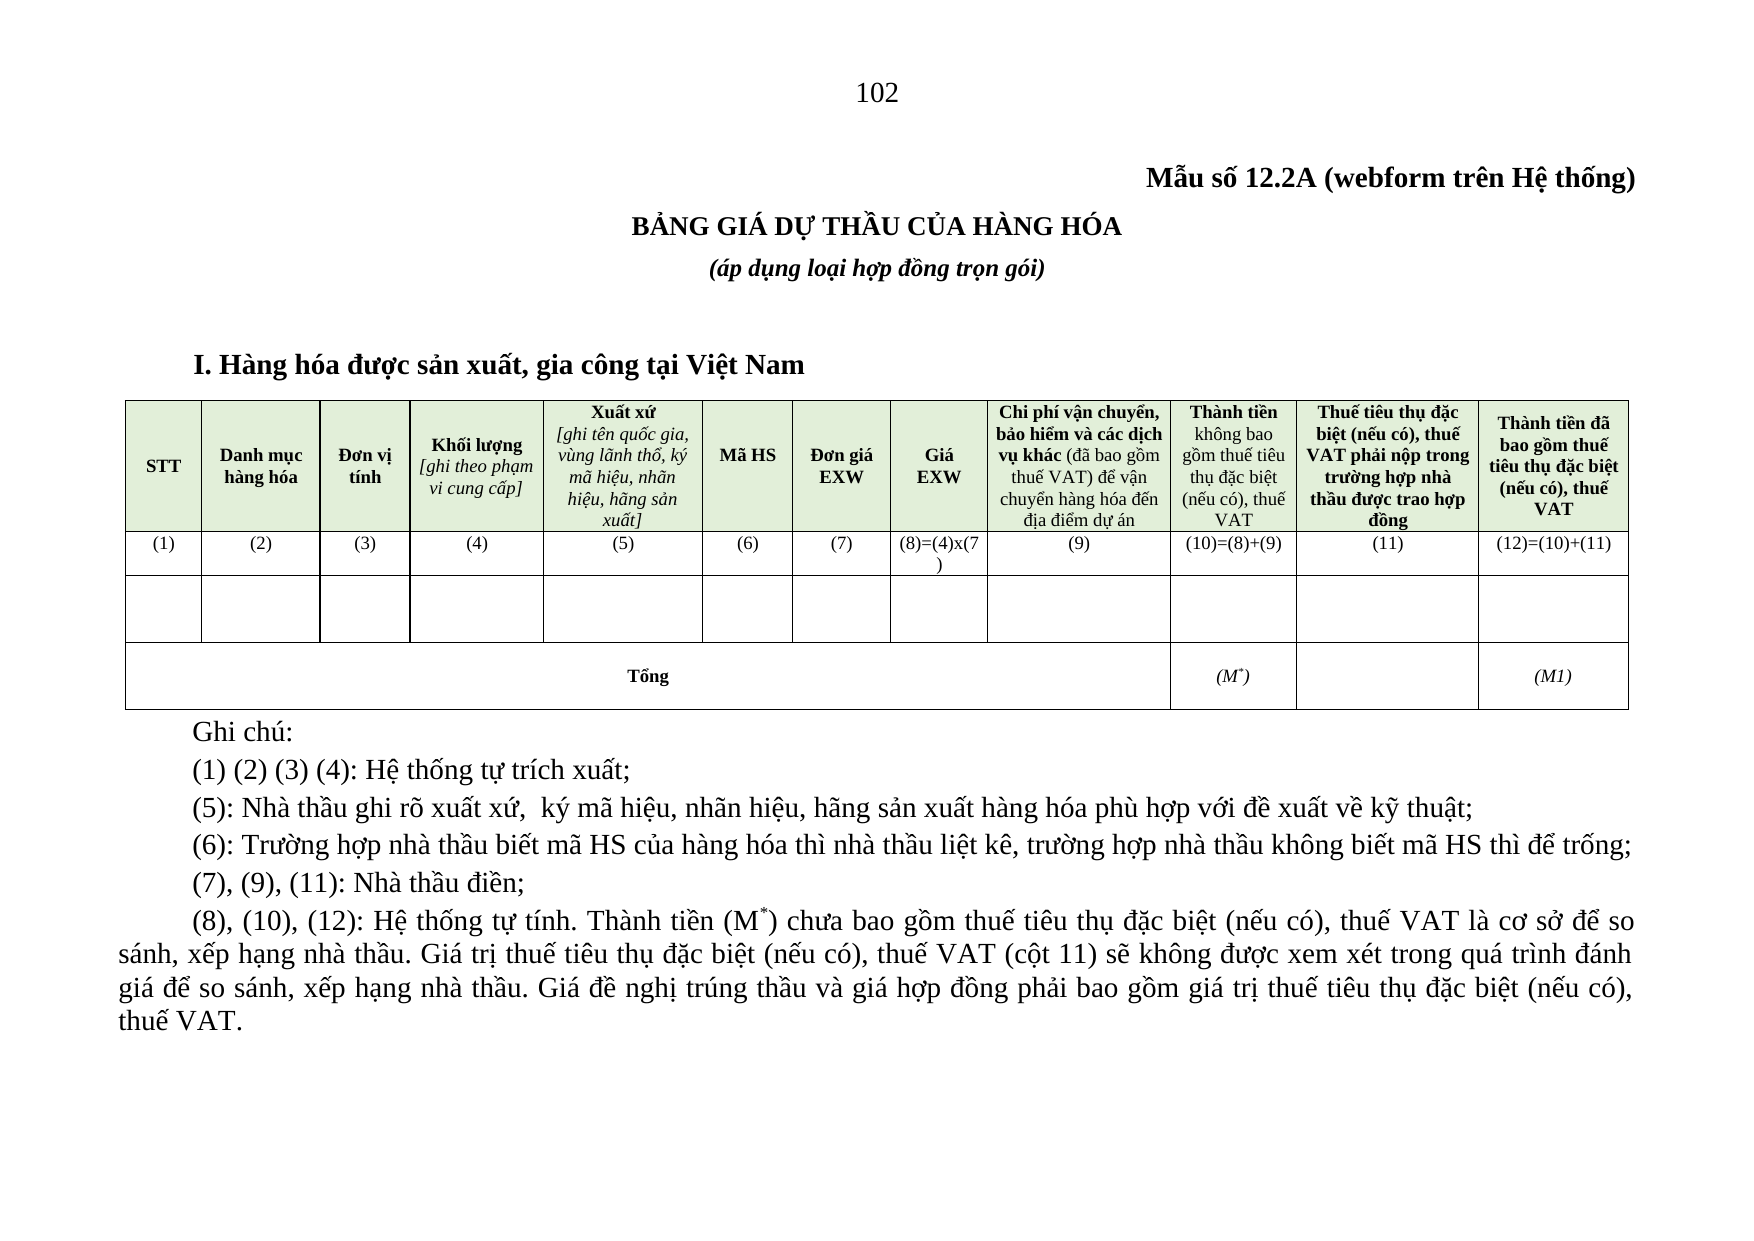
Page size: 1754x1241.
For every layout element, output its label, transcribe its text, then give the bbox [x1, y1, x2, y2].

table_cell [126, 576, 201, 642]
table_cell (12)=(10)+(11) [1479, 532, 1628, 575]
table_cell [891, 576, 987, 642]
table_cell (1) [126, 532, 201, 575]
table_header Xuất xứ [ghi tên quốc gia, vùng lãnh thổ, ký mã hiệu, nhãn hiệu, hãng sản xuất] [544, 401, 702, 531]
text (áp dụng loại hợp đồng trọn gói) [118, 253, 1636, 282]
table_cell Tổng [126, 643, 1170, 709]
text (6): Trường hợp nhà thầu biết mã HS của hàng hóa thì nhà thầu liệt kê, trường hợp nhà thầu không biết mã HS thì để trống; [118, 827, 1636, 861]
table_header Khối lượng [ghi theo phạm vi cung cấp] [411, 401, 543, 531]
table_header Thành tiền không bao gồm thuế tiêu thụ đặc biệt (nếu có), thuế VAT [1171, 401, 1296, 531]
table_header Thuế tiêu thụ đặc biệt (nếu có), thuế VAT phải nộp trong trường hợp nhà thầu được trao hợp đồng [1297, 401, 1478, 531]
table_cell [202, 576, 319, 642]
table_header Đơn giá EXW [793, 401, 890, 531]
text (1) (2) (3) (4): Hệ thống tự trích xuất; [118, 752, 1636, 786]
table_cell (3) [321, 532, 409, 575]
text (5): Nhà thầu ghi rõ xuất xứ, ký mã hiệu, nhãn hiệu, hãng sản xuất hàng hóa phù hợp với đề xuất về kỹ thuật; [118, 790, 1636, 823]
text Mẫu số 12.2A (webform trên Hệ thống) [118, 160, 1636, 194]
table_cell (11) [1297, 532, 1478, 575]
table_cell [1171, 576, 1296, 642]
table_cell [321, 576, 409, 642]
table_cell [411, 576, 543, 642]
table_cell [793, 576, 890, 642]
table_header Danh mục hàng hóa [202, 401, 319, 531]
table_cell (4) [411, 532, 543, 575]
table_cell [1297, 576, 1478, 642]
table_header Chi phí vận chuyển, bảo hiểm và các dịch vụ khác (đã bao gồm thuế VAT) để vận chuyển hàng hóa đến địa điểm dự án [988, 401, 1170, 531]
table_cell (5) [544, 532, 702, 575]
table_cell [544, 576, 702, 642]
table_cell (M*) [1171, 643, 1296, 709]
table_cell [703, 576, 792, 642]
table_cell (2) [202, 532, 319, 575]
table_header Đơn vị tính [321, 401, 409, 531]
table_cell (10)=(8)+(9) [1171, 532, 1296, 575]
table_cell (9) [988, 532, 1170, 575]
table_header Thành tiền đã bao gồm thuế tiêu thụ đặc biệt (nếu có), thuế VAT [1479, 401, 1628, 531]
table_header Giá EXW [891, 401, 987, 531]
text I. Hàng hóa được sản xuất, gia công tại Việt Nam [118, 347, 1636, 381]
table_cell [1297, 643, 1478, 709]
table_cell (7) [793, 532, 890, 575]
text (7), (9), (11): Nhà thầu điền; [118, 865, 1636, 899]
table_header Mã HS [703, 401, 792, 531]
table_cell (6) [703, 532, 792, 575]
table_cell (8)=(4)x(7) [891, 532, 987, 575]
text Ghi chú: [118, 714, 1636, 748]
table_cell [988, 576, 1170, 642]
table_header STT [126, 401, 201, 531]
table_cell (M1) [1479, 643, 1628, 709]
text (8), (10), (12): Hệ thống tự tính. Thành tiền (M*) chưa bao gồm thuế tiêu thụ đặc biệt (nếu có), thuế VAT là cơ sở để so sánh, xếp hạng nhà thầu. Giá trị thuế tiêu thụ đặc biệt (nếu có), thuế VAT (cột 11) sẽ không được xem xét trong quá trình đánh giá để so sánh, xếp hạng nhà thầu. Giá đề nghị trúng thầu và giá hợp đồng phải bao gồm giá trị thuế tiêu thụ đặc biệt (nếu có), thuế VAT. [118, 903, 1636, 1037]
table_cell [1479, 576, 1628, 642]
text BẢNG GIÁ DỰ THẦU CỦA HÀNG HÓA [118, 209, 1636, 241]
